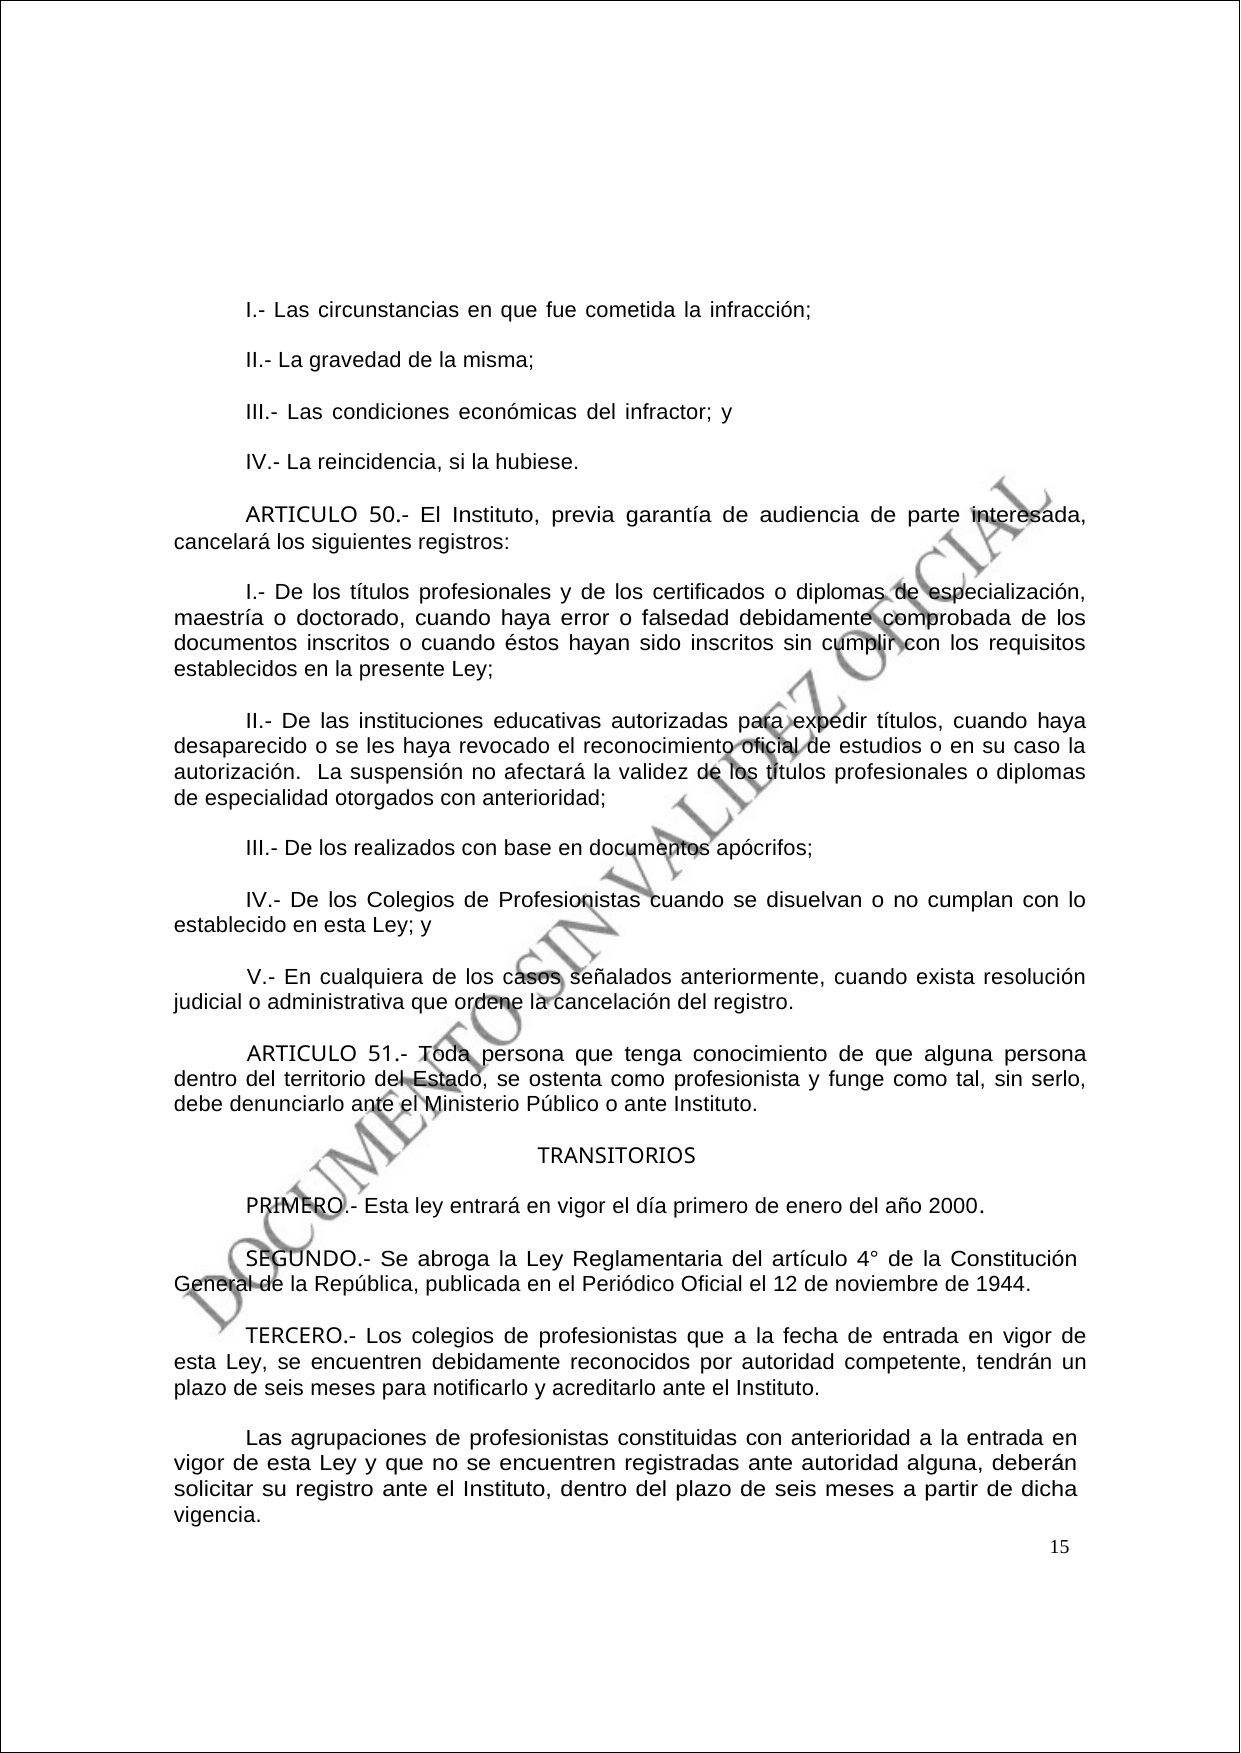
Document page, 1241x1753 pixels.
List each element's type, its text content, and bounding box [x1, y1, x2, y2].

text PRIMERO.- Esta ley entrará en vigor el día primero de enero del año 2000. [245, 1194, 1240, 1219]
text Las agrupaciones de profesionistas constituidas con anterioridad a la entrada en vigor de esta Ley y que no se encuentren registradas ante autoridad alguna, deberán solicitar su registro ante el Instituto, dentro del plazo de seis meses a partir de dicha vigencia. [174, 1425, 1088, 1527]
text TRANSITORIOS [537, 1144, 1240, 1169]
text V.- En cualquiera de los casos señalados anteriormente, cuando exista resolución judicial o administrativa que ordene la cancelación del registro. [174, 964, 1088, 1014]
text I.- Las circunstancias en que fue cometida la infracción; II.- La gravedad de la misma; [245, 277, 813, 377]
text ARTICULO 51.- Toda persona que tenga conocimiento de que alguna persona dentro del territorio del Estado, se ostenta como profesionista y funge como tal, sin serlo, debe denunciarlo ante el Ministerio Público o ante Instituto. [174, 1042, 1088, 1117]
text III.- De los realizados con base en documentos apócrifos; [245, 835, 1240, 860]
text TERCERO.- Los colegios de profesionistas que a la fecha de entrada en vigor de esta Ley, se encuentren debidamente reconocidos por autoridad competente, tendrán un plazo de seis meses para notificarlo y acreditarlo ante el Instituto. [174, 1322, 1088, 1400]
text III.- Las condiciones económicas del infractor; y IV.- La reincidencia, si la hubiese. [245, 379, 734, 479]
text ARTICULO 50.- El Instituto, previa garantía de audiencia de parte interesada, cancelará los siguientes registros: [174, 501, 1088, 555]
text IV.- De los Colegios de Profesionistas cuando se disuelvan o no cumplan con lo establecido en esta Ley; y [174, 887, 1088, 937]
text II.- De las instituciones educativas autorizadas para expedir títulos, cuando haya desaparecido o se les haya revocado el reconocimiento oficial de estudios o en su caso la autorización. La suspensión no afectará la validez de los títulos profesionales o diplomas de especialidad otorgados con anterioridad; [174, 708, 1088, 810]
text SEGUNDO.- Se abroga la Ley Reglamentaria del artículo 4° de la Constitución General de la República, publicada en el Periódico Oficial el 12 de noviembre de 1944. [174, 1246, 1088, 1296]
picture [1, 1, 1239, 1752]
text I.- De los títulos profesionales y de los certificados o diplomas de especialización, maestría o doctorado, cuando haya error o falsedad debidamente comprobada de los documentos inscritos o cuando éstos hayan sido inscritos sin cumplir con los requisitos establecidos en la presente Ley; [174, 579, 1088, 681]
text 15 [1049, 1535, 1240, 1558]
